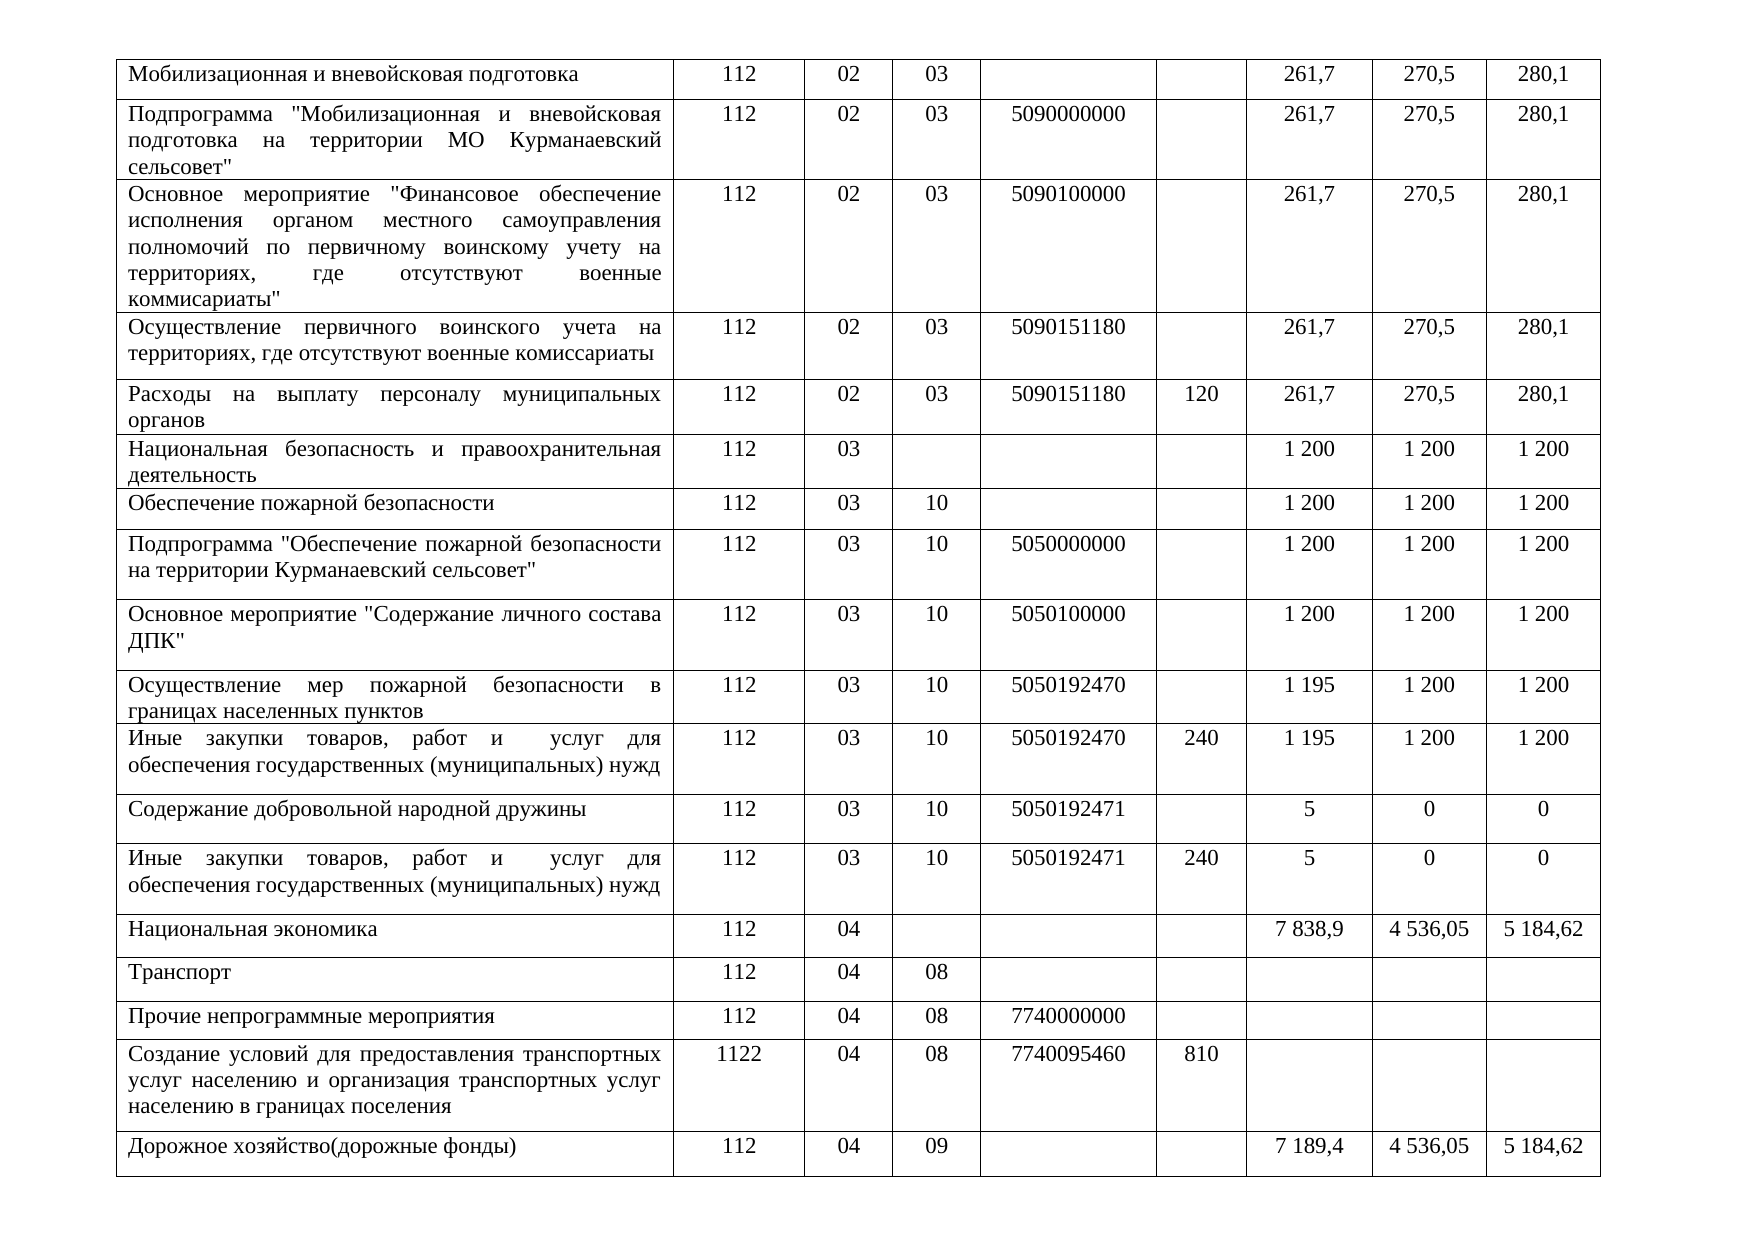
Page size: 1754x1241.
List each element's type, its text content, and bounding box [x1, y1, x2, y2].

table_cell Подпрограмма "Обеспечение пожарной безопасности на территории Курманаевский сельсовет" [117, 530, 673, 599]
table_cell 1 200 [1487, 489, 1600, 529]
table_cell 08 [893, 1040, 980, 1131]
table_cell [1157, 915, 1246, 957]
table_cell [1157, 313, 1246, 379]
table_cell 03 [893, 380, 980, 434]
table_cell 5 [1247, 844, 1372, 913]
table_cell 03 [893, 100, 980, 179]
table_cell 04 [805, 1040, 892, 1131]
table_cell 1 200 [1373, 671, 1486, 723]
table_cell [981, 60, 1156, 99]
table_cell 4 536,05 [1373, 915, 1486, 957]
table_cell [1157, 530, 1246, 599]
table_cell 5050192471 [981, 844, 1156, 913]
table_cell 03 [893, 180, 980, 312]
table_cell [1247, 958, 1372, 1001]
table_cell 10 [893, 600, 980, 669]
table_cell 240 [1157, 724, 1246, 794]
table_cell Основное мероприятие "Содержание личного состава ДПК" [117, 600, 673, 669]
table_cell [1373, 1040, 1486, 1131]
table_cell 112 [674, 1132, 804, 1176]
table_cell 04 [805, 1132, 892, 1176]
table_cell Иные закупки товаров, работ и услуг для обеспечения государственных (муниципальных) нужд [117, 844, 673, 913]
table_cell 5090151180 [981, 380, 1156, 434]
table_cell Основное мероприятие "Финансовое обеспечение исполнения органом местного самоуправления полномочий по первичному воинскому учету на территориях, где отсутствуют военные коммисариаты" [117, 180, 673, 312]
table_cell 280,1 [1487, 180, 1600, 312]
table_cell [981, 435, 1156, 487]
table_cell 112 [674, 530, 804, 599]
table_cell Мобилизационная и вневойсковая подготовка [117, 60, 673, 99]
table_cell 270,5 [1373, 100, 1486, 179]
table_cell 112 [674, 600, 804, 669]
table_cell 02 [805, 100, 892, 179]
table_cell 1 200 [1373, 489, 1486, 529]
table_cell Обеспечение пожарной безопасности [117, 489, 673, 529]
table_cell 112 [674, 844, 804, 913]
table_cell Национальная безопасность и правоохранительная деятельность [117, 435, 673, 487]
table_cell 270,5 [1373, 180, 1486, 312]
table_cell 112 [674, 1002, 804, 1038]
table_cell [1157, 795, 1246, 843]
table_cell [1157, 435, 1246, 487]
table_cell 280,1 [1487, 100, 1600, 179]
table_cell Осуществление первичного воинского учета на территориях, где отсутствуют военные комиссариаты [117, 313, 673, 379]
table_cell 112 [674, 313, 804, 379]
table_cell [1487, 958, 1600, 1001]
table_cell 1 200 [1487, 530, 1600, 599]
table_cell 02 [805, 380, 892, 434]
table_cell 03 [805, 489, 892, 529]
table_cell 112 [674, 380, 804, 434]
table_cell 112 [674, 489, 804, 529]
table_cell 5090151180 [981, 313, 1156, 379]
table_cell Прочие непрограммные мероприятия [117, 1002, 673, 1038]
table_cell 4 536,05 [1373, 1132, 1486, 1176]
table_cell 1 195 [1247, 671, 1372, 723]
table_cell 03 [805, 795, 892, 843]
table_cell 261,7 [1247, 313, 1372, 379]
table_cell 5050192470 [981, 724, 1156, 794]
table_cell Транспорт [117, 958, 673, 1001]
table_cell 7740000000 [981, 1002, 1156, 1038]
table_cell 02 [805, 180, 892, 312]
table_cell [893, 435, 980, 487]
table_cell [1157, 489, 1246, 529]
table_cell 02 [805, 60, 892, 99]
table_cell 1 200 [1373, 600, 1486, 669]
table_cell 5050100000 [981, 600, 1156, 669]
table_cell 112 [674, 795, 804, 843]
table_cell [1157, 600, 1246, 669]
table_cell 0 [1373, 844, 1486, 913]
table_cell 09 [893, 1132, 980, 1176]
table_cell 7 189,4 [1247, 1132, 1372, 1176]
table_cell [981, 915, 1156, 957]
table_cell [1373, 958, 1486, 1001]
table_cell 04 [805, 958, 892, 1001]
table_cell [1157, 100, 1246, 179]
table_cell 120 [1157, 380, 1246, 434]
table_cell [981, 1132, 1156, 1176]
table_cell 03 [805, 724, 892, 794]
table_cell [1487, 1040, 1600, 1131]
table_cell 10 [893, 530, 980, 599]
table_cell Осуществление мер пожарной безопасности в границах населенных пунктов [117, 671, 673, 723]
table_cell 03 [805, 600, 892, 669]
table_cell 04 [805, 915, 892, 957]
table_cell [1157, 958, 1246, 1001]
table_cell 270,5 [1373, 380, 1486, 434]
table_cell Дорожное хозяйство(дорожные фонды) [117, 1132, 673, 1176]
table_cell [1373, 1002, 1486, 1038]
table_cell 280,1 [1487, 380, 1600, 434]
table_cell 1 200 [1487, 724, 1600, 794]
table_cell 5050192471 [981, 795, 1156, 843]
table_cell [893, 915, 980, 957]
table_cell [1157, 180, 1246, 312]
table_cell 03 [805, 671, 892, 723]
table_cell 02 [805, 313, 892, 379]
table_cell [1157, 671, 1246, 723]
table_cell 1 200 [1247, 435, 1372, 487]
table_cell 1 200 [1487, 671, 1600, 723]
table_cell 7740095460 [981, 1040, 1156, 1131]
table_cell 112 [674, 724, 804, 794]
table_cell 1 200 [1487, 600, 1600, 669]
table_cell 5050000000 [981, 530, 1156, 599]
table_cell Создание условий для предоставления транспортных услуг населению и организация транспортных услуг населению в границах поселения [117, 1040, 673, 1131]
table_cell [1157, 1002, 1246, 1038]
table_cell 03 [805, 530, 892, 599]
table_cell Иные закупки товаров, работ и услуг для обеспечения государственных (муниципальных) нужд [117, 724, 673, 794]
table_cell 270,5 [1373, 313, 1486, 379]
table_cell 1 195 [1247, 724, 1372, 794]
table_cell [981, 958, 1156, 1001]
table_cell 1 200 [1247, 600, 1372, 669]
table_cell 1 200 [1373, 435, 1486, 487]
table_cell 1 200 [1247, 489, 1372, 529]
table_cell 03 [805, 844, 892, 913]
table_cell 04 [805, 1002, 892, 1038]
table_cell 5090000000 [981, 100, 1156, 179]
table_cell [1247, 1002, 1372, 1038]
table_cell 280,1 [1487, 313, 1600, 379]
table_cell 112 [674, 915, 804, 957]
table_cell 0 [1373, 795, 1486, 843]
table_cell 5 184,62 [1487, 1132, 1600, 1176]
table_cell Национальная экономика [117, 915, 673, 957]
table_cell [1157, 1132, 1246, 1176]
table_cell [1247, 1040, 1372, 1131]
table_cell 5050192470 [981, 671, 1156, 723]
table_cell 5 184,62 [1487, 915, 1600, 957]
table_cell [1487, 1002, 1600, 1038]
table_cell 08 [893, 1002, 980, 1038]
table_cell 1 200 [1247, 530, 1372, 599]
table_cell 10 [893, 795, 980, 843]
table_cell 10 [893, 844, 980, 913]
table_cell 112 [674, 671, 804, 723]
table_cell 03 [893, 60, 980, 99]
table_cell 1 200 [1373, 530, 1486, 599]
table_cell 1122 [674, 1040, 804, 1131]
table_cell 112 [674, 958, 804, 1001]
table_cell 1 200 [1373, 724, 1486, 794]
table_cell 10 [893, 489, 980, 529]
table_cell 112 [674, 180, 804, 312]
table_cell 240 [1157, 844, 1246, 913]
table_cell 0 [1487, 795, 1600, 843]
table_cell 10 [893, 671, 980, 723]
table_cell 261,7 [1247, 380, 1372, 434]
table_cell 1 200 [1487, 435, 1600, 487]
table_cell 5090100000 [981, 180, 1156, 312]
table_cell 0 [1487, 844, 1600, 913]
table_cell 03 [893, 313, 980, 379]
table_cell 7 838,9 [1247, 915, 1372, 957]
table_cell 112 [674, 435, 804, 487]
table_cell 261,7 [1247, 100, 1372, 179]
table_cell 270,5 [1373, 60, 1486, 99]
table_cell 112 [674, 60, 804, 99]
table_cell [981, 489, 1156, 529]
table_cell 261,7 [1247, 180, 1372, 312]
table_cell 5 [1247, 795, 1372, 843]
table_cell [1157, 60, 1246, 99]
table_cell 112 [674, 100, 804, 179]
table_cell 08 [893, 958, 980, 1001]
table_cell 280,1 [1487, 60, 1600, 99]
table_cell Подпрограмма "Мобилизационная и вневойсковая подготовка на территории МО Курманаевский сельсовет" [117, 100, 673, 179]
table_cell Расходы на выплату персоналу муниципальных органов [117, 380, 673, 434]
table_cell Содержание добровольной народной дружины [117, 795, 673, 843]
table_cell 03 [805, 435, 892, 487]
table_cell 810 [1157, 1040, 1246, 1131]
table_cell 261,7 [1247, 60, 1372, 99]
table_cell 10 [893, 724, 980, 794]
